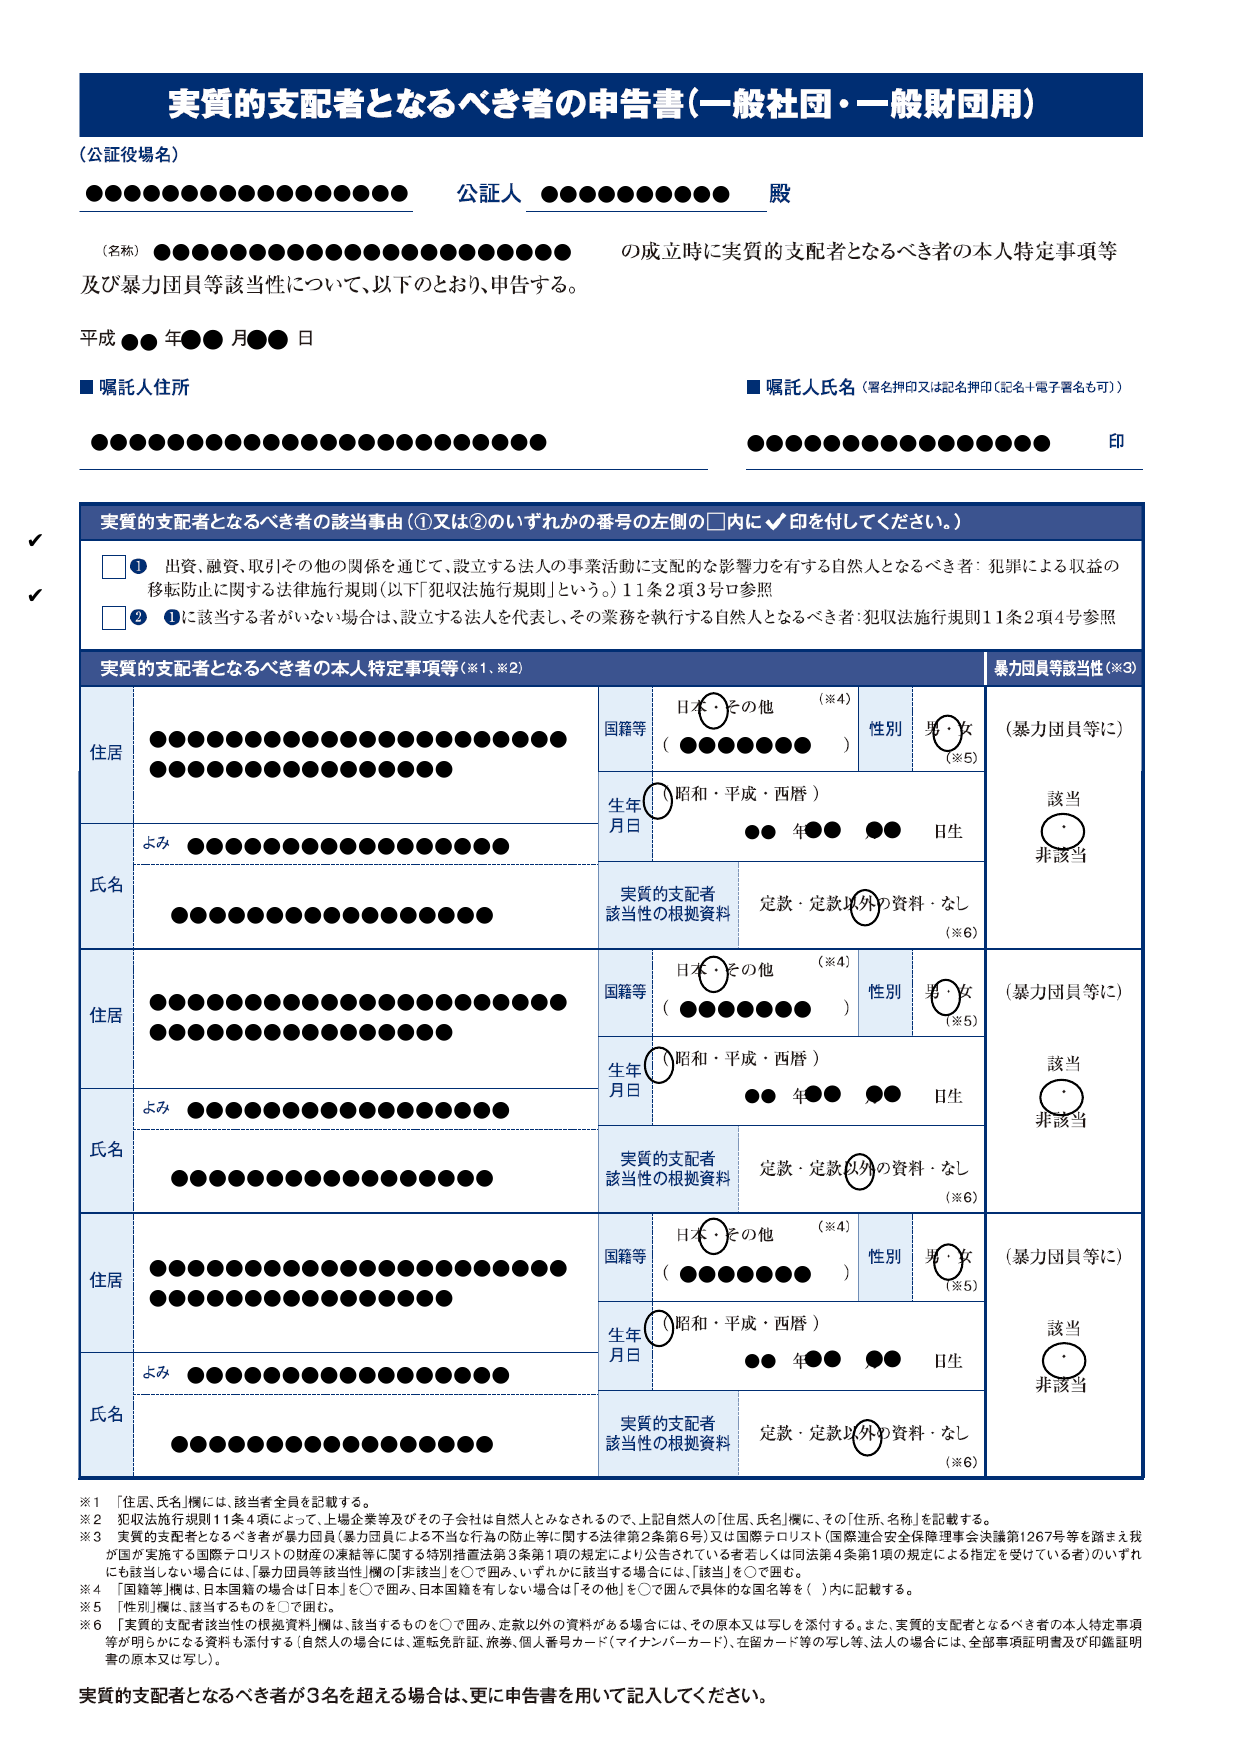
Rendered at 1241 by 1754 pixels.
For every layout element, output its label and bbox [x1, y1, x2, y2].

picture [18, 63, 1182, 1714]
